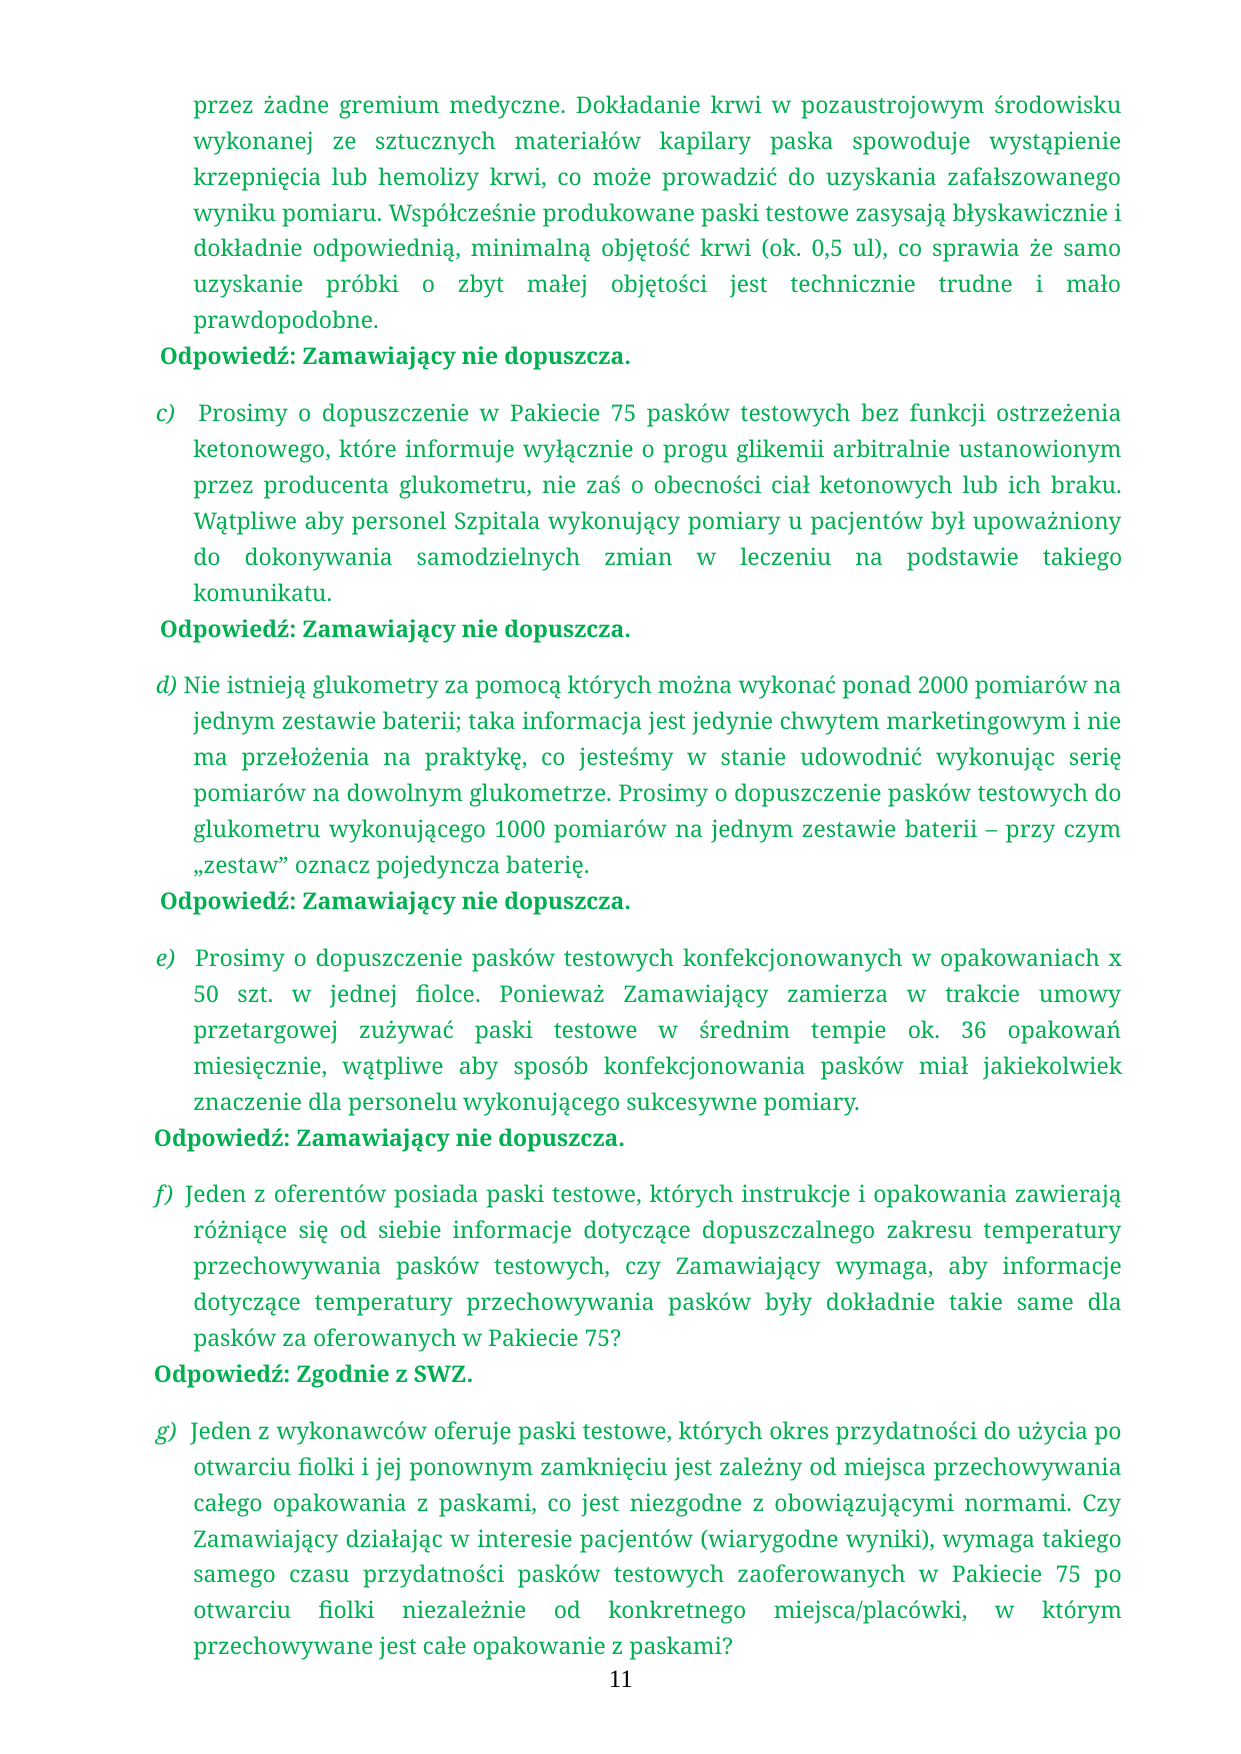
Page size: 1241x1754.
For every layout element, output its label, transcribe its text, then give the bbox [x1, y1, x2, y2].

list Prosimy o dopuszczenie w Pakiecie 75 pasków testowych bez funkcji ostrzeżenia ketonowego, które informuje wyłącznie o progu glikemii arbitralnie ustanowionym przez producenta glukometru, nie zaś o obecności ciał ketonowych lub ich braku. Wątpliwe aby personel Szpitala wykonujący pomiary u pacjentów był upoważniony do dokonywania samodzielnych zmian w leczeniu na podstawie takiego komunikatu. [156, 397, 1123, 608]
list Prosimy o dopuszczenie pasków testowych konfekcjonowanych w opakowaniach x 50 szt. w jednej fiolce. Ponieważ Zamawiający zamierza w trakcie umowy przetargowej zużywać paski testowe w średnim tempie ok. 36 opakowań miesięcznie, wątpliwe aby sposób konfekcjonowania pasków miał jakiekolwiek znaczenie dla personelu wykonującego sukcesywne pomiary. [156, 942, 1123, 1117]
text Odpowiedź: Zamawiający nie dopuszcza. [118, 1121, 1123, 1153]
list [156, 89, 1123, 336]
list Jeden z oferentów posiada paski testowe, których instrukcje i opakowania zawierają różniące się od siebie informacje dotyczące dopuszczalnego zakresu temperatury przechowywania pasków testowych, czy Zamawiający wymaga, aby informacje dotyczące temperatury przechowywania pasków były dokładnie takie same dla pasków za oferowanych w Pakiecie 75? [156, 1178, 1123, 1353]
text Odpowiedź: Zamawiający nie dopuszcza. [118, 613, 1123, 644]
text Odpowiedź: Zamawiający nie dopuszcza. [118, 885, 1123, 916]
list Nie istnieją glukometry za pomocą których można wykonać ponad 2000 pomiarów na jednym zestawie baterii; taka informacja jest jedynie chwytem marketingowym i nie ma przełożenia na praktykę, co jesteśmy w stanie udowodnić wykonując serię pomiarów na dowolnym glukometrze. Prosimy o dopuszczenie pasków testowych do glukometru wykonującego 1000 pomiarów na jednym zestawie baterii – przy czym „zestaw” oznacz pojedyncza baterię. [156, 669, 1123, 880]
text Odpowiedź: Zgodnie z SWZ. [118, 1358, 1123, 1389]
list Jeden z wykonawców oferuje paski testowe, których okres przydatności do użycia po otwarciu fiolki i jej ponownym zamknięciu jest zależny od miejsca przechowywania całego opakowania z paskami, co jest niezgodne z obowiązującymi normami. Czy Zamawiający działając w interesie pacjentów (wiarygodne wyniki), wymaga takiego samego czasu przydatności pasków testowych zaoferowanych w Pakiecie 75 po otwarciu fiolki niezależnie od konkretnego miejsca/placówki, w którym przechowywane jest całe opakowanie z paskami? [156, 1415, 1123, 1662]
text Odpowiedź: Zamawiający nie dopuszcza. [118, 340, 1123, 371]
